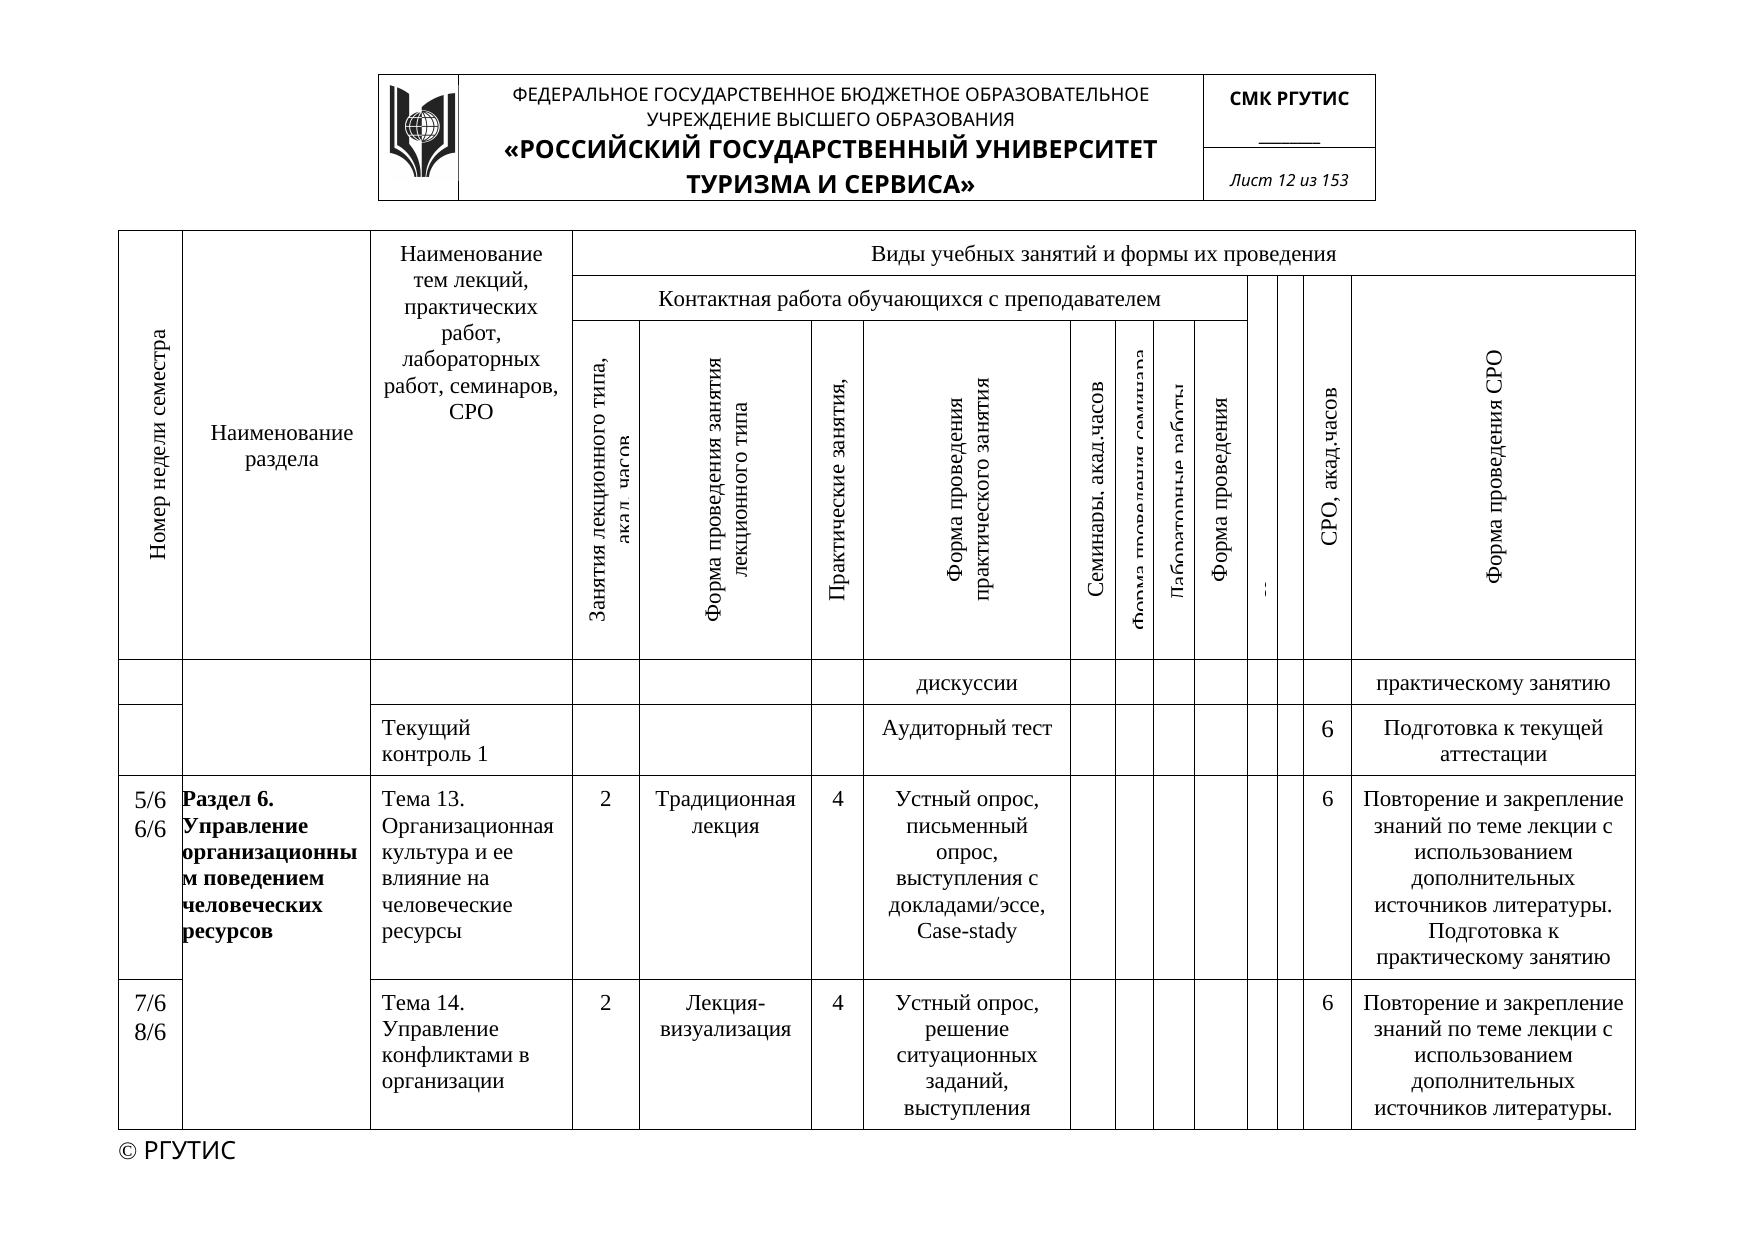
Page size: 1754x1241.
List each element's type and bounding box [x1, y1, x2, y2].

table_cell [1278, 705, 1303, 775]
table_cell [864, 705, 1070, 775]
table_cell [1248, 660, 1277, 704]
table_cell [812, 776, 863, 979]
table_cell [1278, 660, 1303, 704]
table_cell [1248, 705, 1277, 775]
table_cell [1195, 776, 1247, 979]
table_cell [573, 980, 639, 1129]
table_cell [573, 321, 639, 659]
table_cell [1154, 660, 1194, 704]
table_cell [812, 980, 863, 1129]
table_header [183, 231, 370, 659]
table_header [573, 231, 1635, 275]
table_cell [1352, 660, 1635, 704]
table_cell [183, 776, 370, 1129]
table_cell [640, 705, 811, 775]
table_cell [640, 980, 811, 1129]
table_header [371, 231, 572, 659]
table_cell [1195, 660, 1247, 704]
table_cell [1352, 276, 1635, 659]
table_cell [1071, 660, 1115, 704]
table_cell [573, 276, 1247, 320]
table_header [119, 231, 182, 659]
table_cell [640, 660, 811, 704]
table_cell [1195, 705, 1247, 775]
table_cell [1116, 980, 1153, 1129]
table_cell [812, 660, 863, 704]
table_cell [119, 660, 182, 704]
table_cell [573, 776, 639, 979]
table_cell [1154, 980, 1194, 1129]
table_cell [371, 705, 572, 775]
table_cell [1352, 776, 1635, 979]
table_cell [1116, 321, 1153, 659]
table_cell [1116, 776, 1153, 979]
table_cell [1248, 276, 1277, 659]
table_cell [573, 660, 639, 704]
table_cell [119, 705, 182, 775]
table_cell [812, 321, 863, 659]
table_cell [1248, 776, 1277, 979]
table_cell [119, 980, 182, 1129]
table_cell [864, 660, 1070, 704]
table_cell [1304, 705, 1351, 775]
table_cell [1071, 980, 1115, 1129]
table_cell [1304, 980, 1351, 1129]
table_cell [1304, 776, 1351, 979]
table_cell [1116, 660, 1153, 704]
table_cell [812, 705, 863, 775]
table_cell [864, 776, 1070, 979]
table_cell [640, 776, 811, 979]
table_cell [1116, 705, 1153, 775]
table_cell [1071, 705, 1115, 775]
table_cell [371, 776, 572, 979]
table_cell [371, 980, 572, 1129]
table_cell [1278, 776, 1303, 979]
picture [389, 85, 459, 181]
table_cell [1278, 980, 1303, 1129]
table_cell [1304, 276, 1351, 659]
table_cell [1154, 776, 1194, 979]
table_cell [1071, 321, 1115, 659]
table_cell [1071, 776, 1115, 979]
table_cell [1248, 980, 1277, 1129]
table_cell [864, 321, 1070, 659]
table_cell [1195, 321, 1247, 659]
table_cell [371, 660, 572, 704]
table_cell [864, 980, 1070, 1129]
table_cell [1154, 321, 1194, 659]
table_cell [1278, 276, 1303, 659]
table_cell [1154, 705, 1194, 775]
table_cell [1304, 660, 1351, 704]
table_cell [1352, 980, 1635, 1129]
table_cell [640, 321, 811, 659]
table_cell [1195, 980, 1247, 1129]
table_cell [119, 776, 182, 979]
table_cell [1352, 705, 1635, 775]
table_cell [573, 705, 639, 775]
